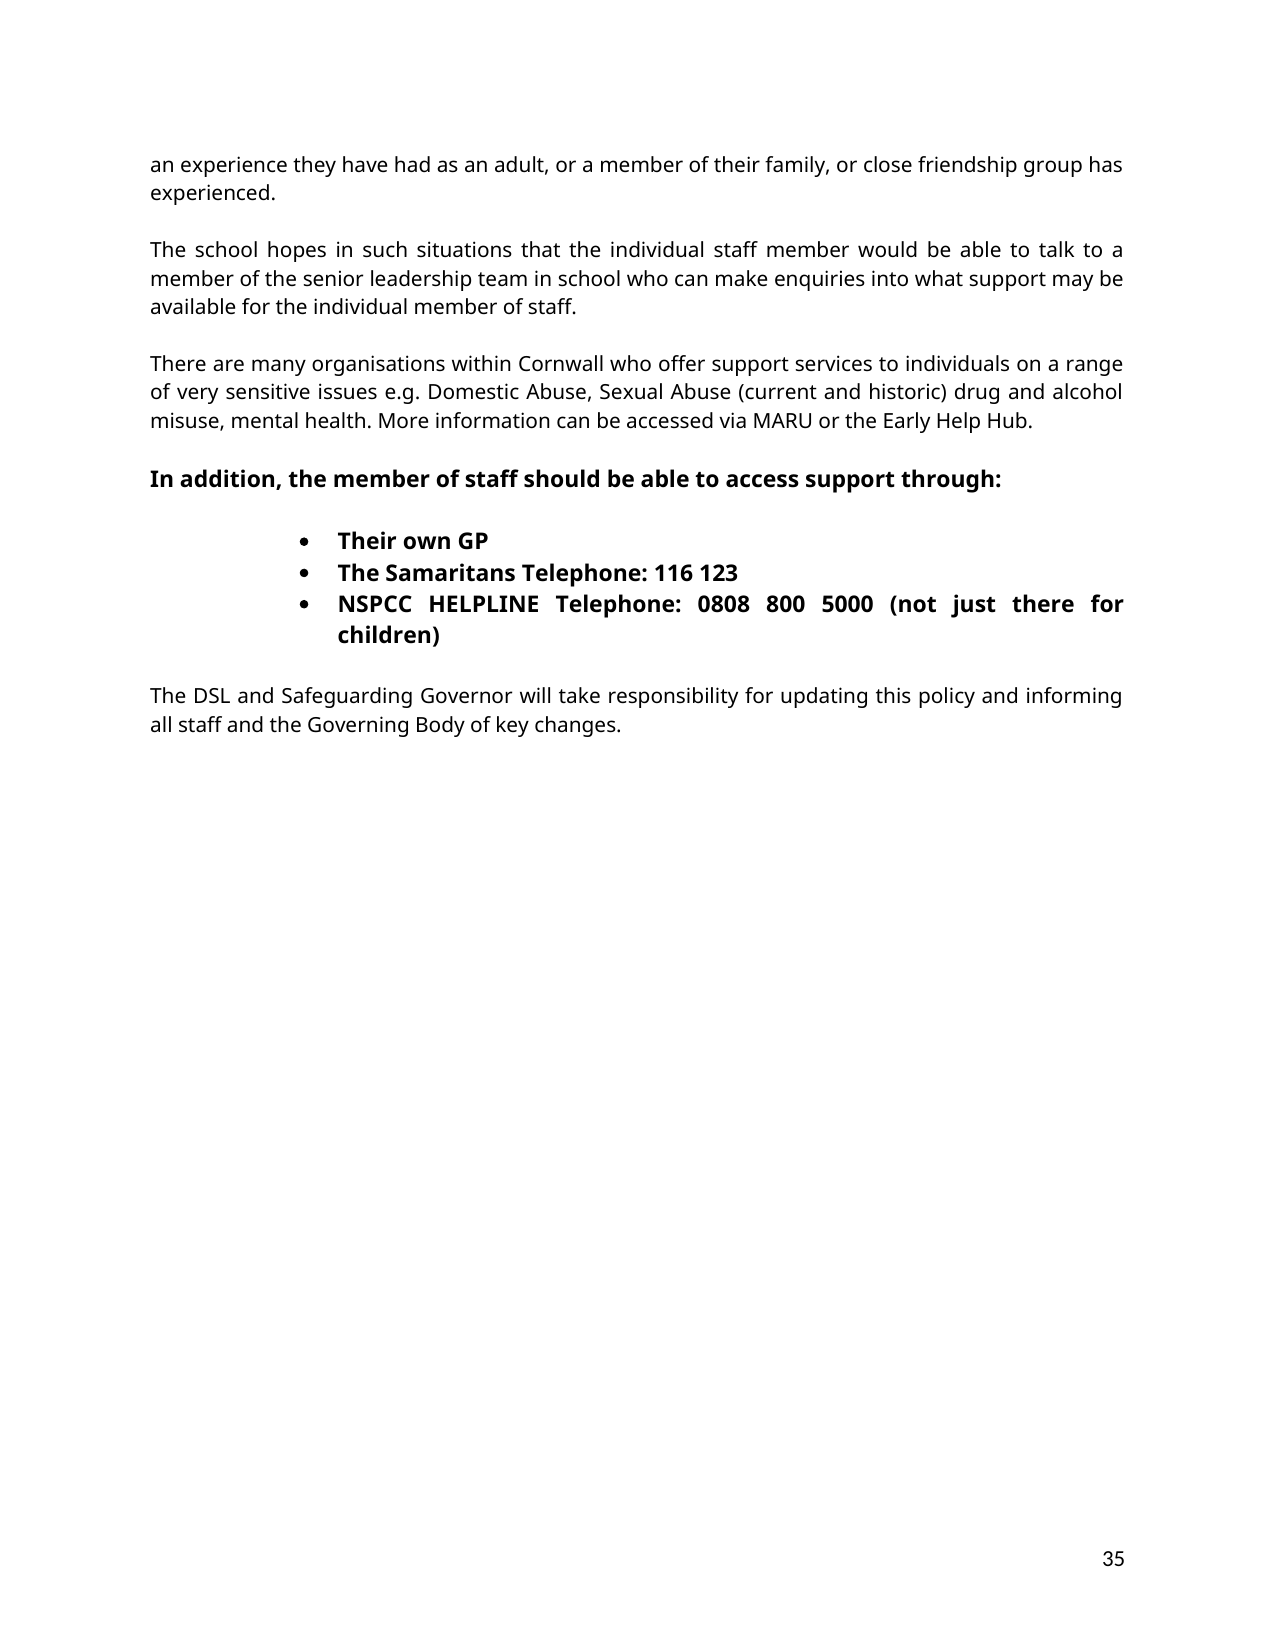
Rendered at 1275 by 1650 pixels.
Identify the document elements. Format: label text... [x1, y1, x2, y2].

list Their own GP [300, 525, 1125, 557]
list NSPCC HELPLINE Telephone: 0808 800 5000 (not just there for children) [300, 588, 1125, 650]
text The school hopes in such situations that the individual staff member would be able to talk to a member of the senior leadership team in school who can make enquiries into what support may be available for the individual member of staff. [150, 235, 1125, 321]
text The DSL and Safeguarding Governor will take responsibility for updating this policy and informing all staff and the Governing Body of key changes. [150, 682, 1125, 738]
text There are many organisations within Cornwall who offer support services to individuals on a range of very sensitive issues e.g. Domestic Abuse, Sexual Abuse (current and historic) drug and alcohol misuse, mental health. More information can be accessed via MARU or the Early Help Hub. [150, 349, 1125, 434]
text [150, 150, 1125, 207]
list The Samaritans Telephone: 116 123 [300, 557, 1125, 588]
text In addition, the member of staff should be able to access support through: [150, 463, 1125, 494]
